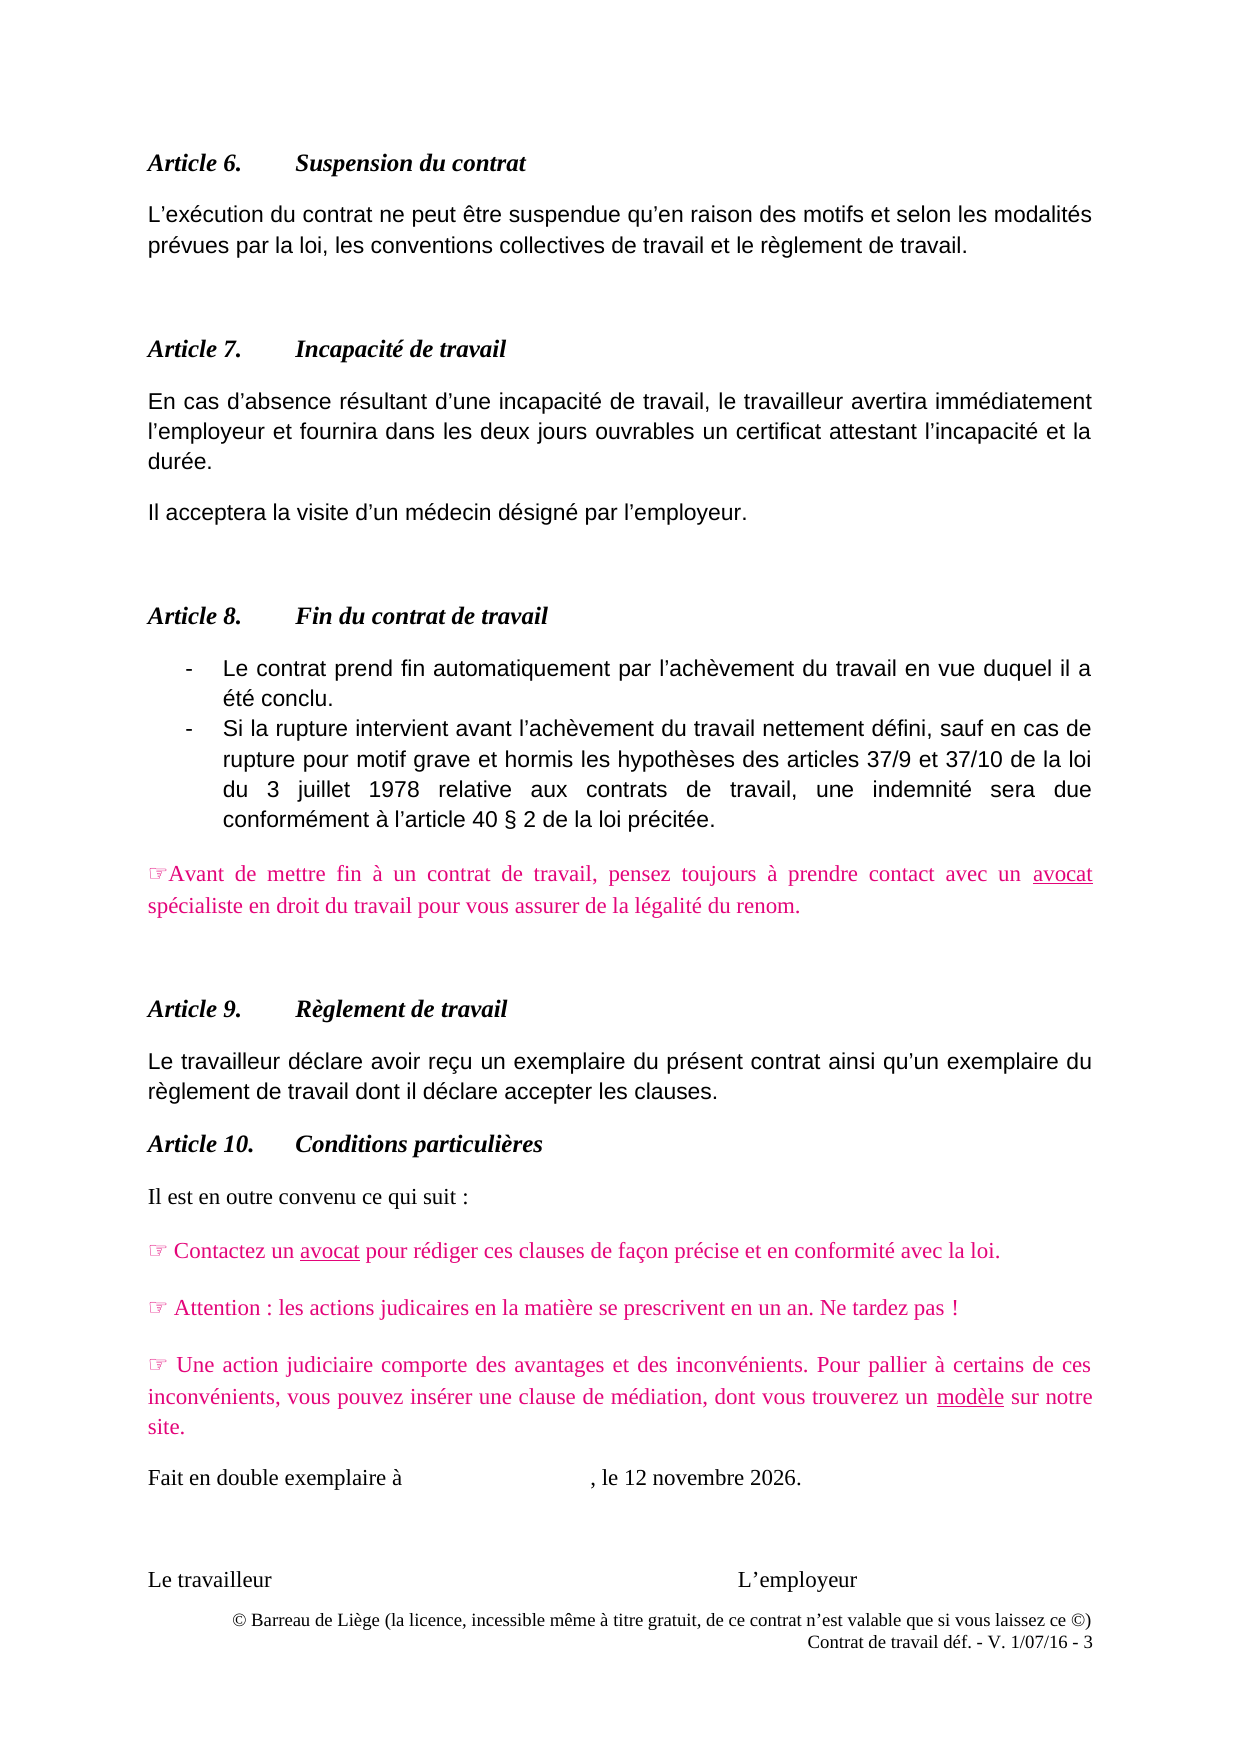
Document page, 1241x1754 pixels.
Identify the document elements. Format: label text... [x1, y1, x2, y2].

text Article 10. Conditions particulières [148, 1129, 1093, 1158]
text Article 8. Fin du contrat de travail [148, 601, 1093, 630]
list Le contrat prend fin automatiquement par l’achèvement du travail en vue duquel il a été conclu. [185, 655, 1093, 712]
text Fait en double exemplaire à , le 18 juillet 2016. [148, 1464, 1093, 1491]
text ☞ Contactez un avocat pour rédiger ces clauses de façon précise et en conformité avec la loi. [148, 1234, 1093, 1266]
text Le travailleur déclare avoir reçu un exemplaire du présent contrat ainsi qu’un exemplaire du règlement de travail dont il déclare accepter les clauses. [148, 1048, 1093, 1105]
text Le travailleur L’employeur [148, 1566, 1093, 1593]
text Article 7. Incapacité de travail [148, 334, 1093, 362]
text L’exécution du contrat ne peut être suspendue qu’en raison des motifs et selon les modalités prévues par la loi, les conventions collectives de travail et le règlement de travail. [148, 201, 1093, 258]
text Article 6. Suspension du contrat [148, 148, 1093, 176]
text ☞ Une action judiciaire comporte des avantages et des inconvénients. Pour pallier à certains de ces inconvénients, vous pouvez insérer une clause de médiation, dont vous trouverez un modèle sur notre site. [148, 1348, 1093, 1439]
list Si la rupture intervient avant l’achèvement du travail nettement défini, sauf en cas de rupture pour motif grave et hormis les hypothèses des articles 37/9 et 37/10 de la loi du 3 juillet 1978 relative aux contrats de travail, une indemnité sera due conformément à l’article 40 § 2 de la loi précitée. [185, 715, 1093, 832]
text En cas d’absence résultant d’une incapacité de travail, le travailleur avertira immédiatement l’employeur et fournira dans les deux jours ouvrables un certificat attestant l’incapacité et la durée. [148, 388, 1093, 474]
text ☞ Attention : les actions judicaires en la matière se prescrivent en un an. Ne tardez pas ! [148, 1291, 1093, 1322]
text Article 9. Règlement de travail [148, 994, 1093, 1023]
text Il est en outre convenu ce qui suit : [148, 1183, 1093, 1209]
text ☞Avant de mettre fin à un contrat de travail, pensez toujours à prendre contact avec un avocat spécialiste en droit du travail pour vous assurer de la légalité du renom. [148, 857, 1093, 918]
text Il acceptera la visite d’un médecin désigné par l’employeur. [148, 499, 1093, 525]
